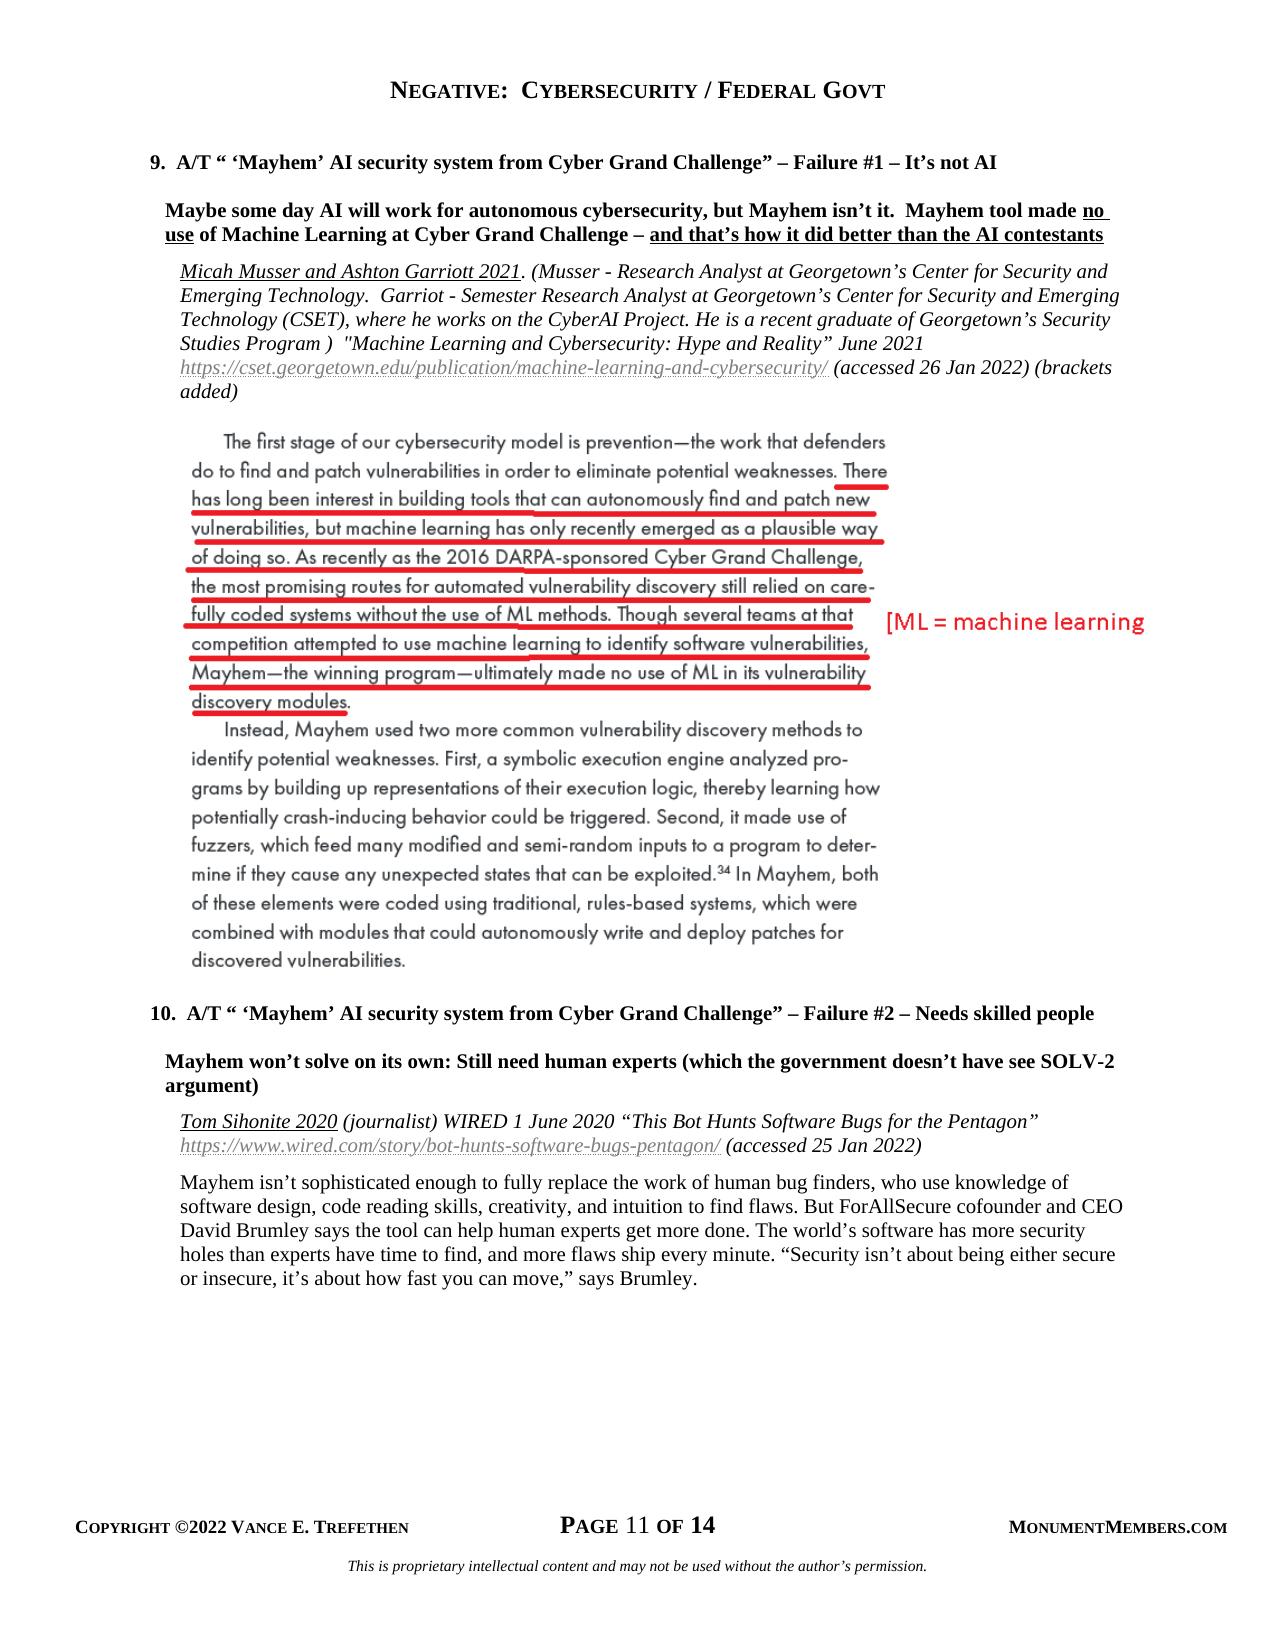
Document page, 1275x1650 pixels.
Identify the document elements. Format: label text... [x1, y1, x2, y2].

text Micah Musser and Ashton Garriott 2021. (Musser - Research Analyst at Georgetown’s Center for Security and Emerging Technology. Garriot - Semester Research Analyst at Georgetown’s Center for Security and Emerging Technology (CSET), where he works on the CyberAI Project. He is a recent graduate of Georgetown’s Security Studies Program ) "Machine Learning and Cybersecurity: Hype and Reality” June 2021 https://cset.georgetown.edu/publication/machine-learning-and-cybersecurity/ (accessed 26 Jan 2022) (brackets added) [180, 259, 1125, 403]
text 9. A/T “ ‘Mayhem’ AI security system from Cyber Grand Challenge” – Failure #1 – It’s not AI [150, 150, 1125, 174]
text Maybe some day AI will work for autonomous cybersecurity, but Mayhem isn’t it. Mayhem tool made no use of Machine Learning at Cyber Grand Challenge – and that’s how it did better than the AI contestants [165, 198, 1125, 246]
text Mayhem isn’t sophisticated enough to fully replace the work of human bug finders, who use knowledge of software design, code reading skills, creativity, and intuition to find flaws. But ForAllSecure cofounder and CEO David Brumley says the tool can help human experts get more done. The world’s software has more security holes than experts have time to find, and more flaws ship every minute. “Security isn’t about being either secure or insecure, it’s about how fast you can move,” says Brumley. [180, 1170, 1125, 1290]
text 10. A/T “ ‘Mayhem’ AI security system from Cyber Grand Challenge” – Failure #2 – Needs skilled people [150, 1001, 1125, 1024]
text Mayhem won’t solve on its own: Still need human experts (which the government doesn’t have see SOLV-2 argument) [165, 1024, 1125, 1097]
picture [180, 415, 1155, 977]
